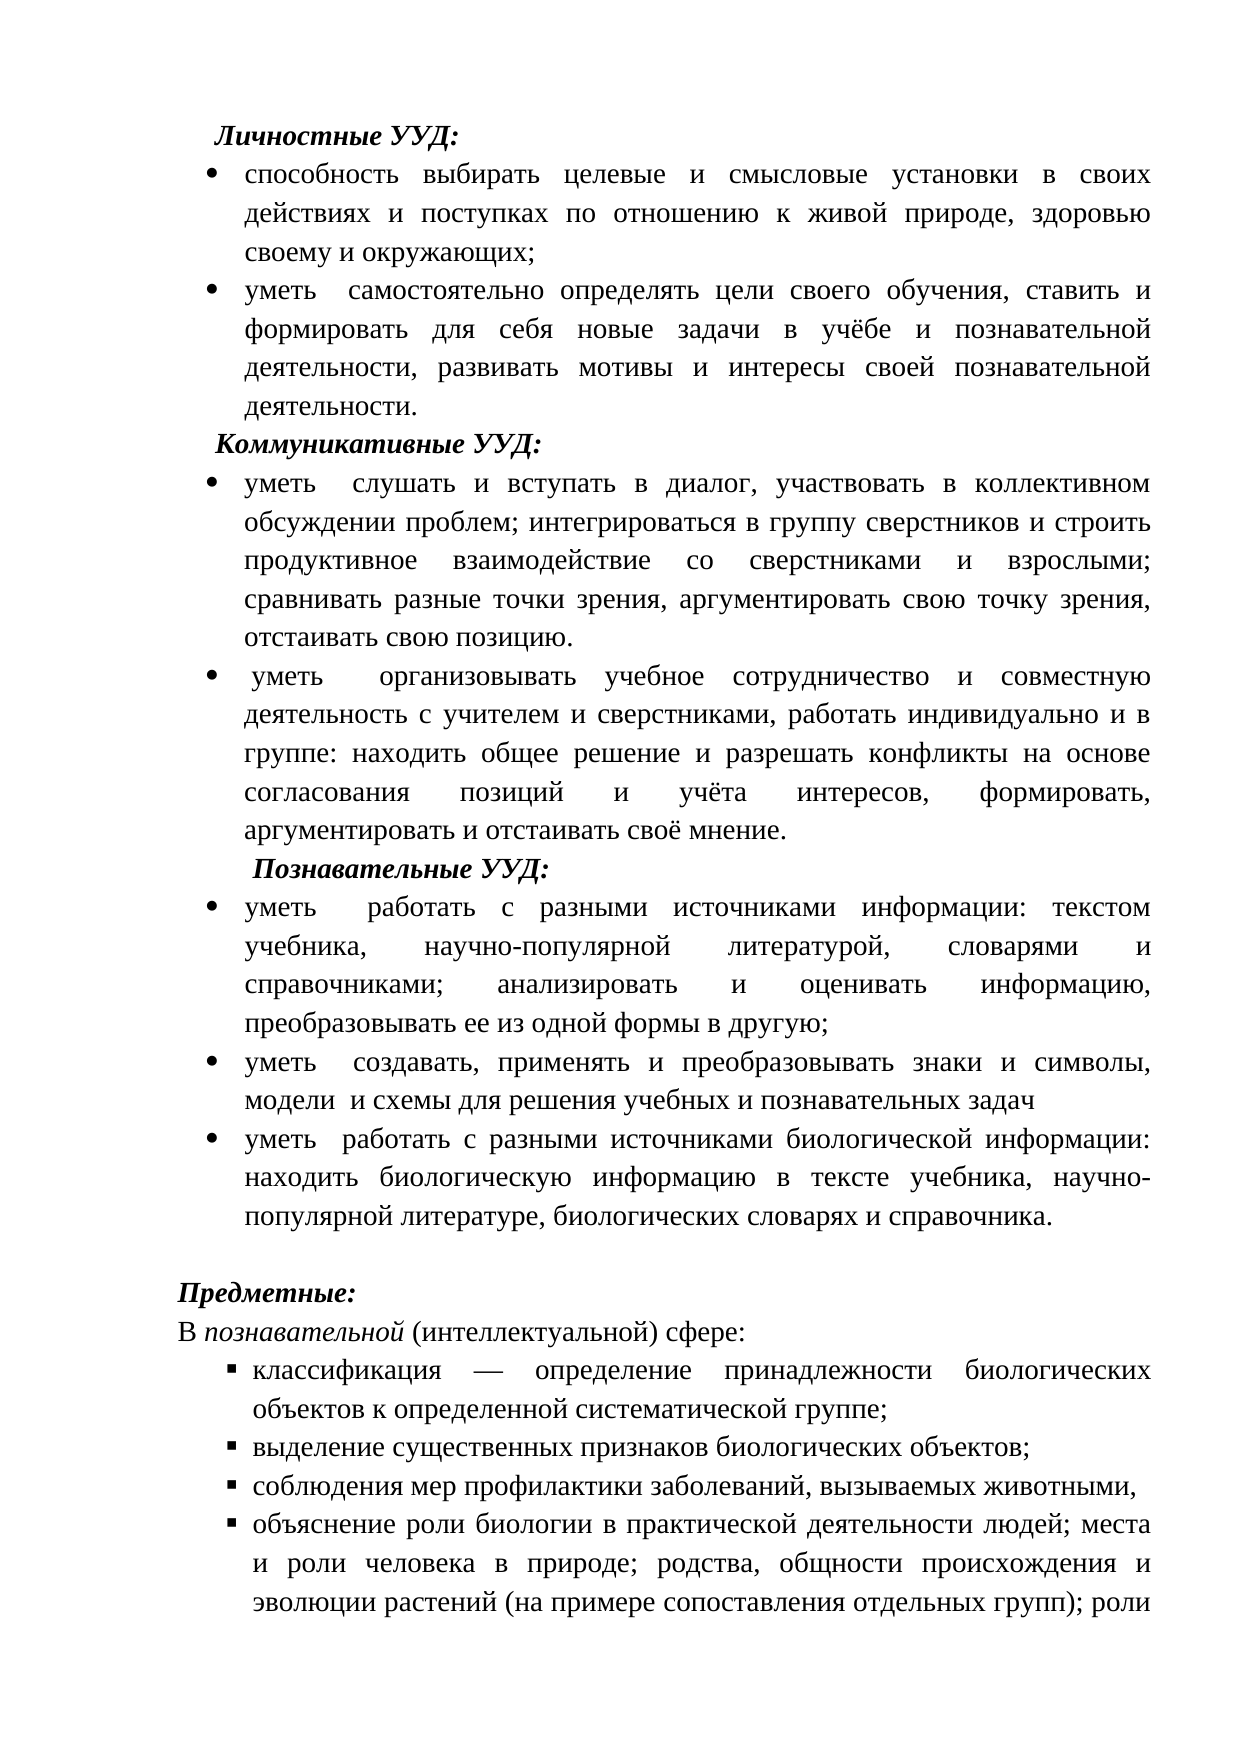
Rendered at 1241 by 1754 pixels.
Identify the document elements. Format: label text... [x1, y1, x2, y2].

text Личностные УУД: [215, 118, 1152, 152]
list классификация — определение принадлежности биологических объектов к определенной систематической группе; [225, 1352, 1152, 1424]
list уметь слушать и вступать в диалог, участвовать в коллективном обсуждении проблем; интегрироваться в группу сверстников и строить продуктивное взаимодействие со сверстниками и взрослыми; сравнивать разные точки зрения, аргументировать свою точку зрения, отстаивать свою позицию. [207, 465, 1152, 653]
text Предметные: [177, 1275, 1152, 1309]
text В познавательной (интеллектуальной) сфере: [177, 1314, 1152, 1347]
text Коммуникативные УУД: [215, 427, 1152, 460]
list соблюдения мер профилактики заболеваний, вызываемых животными, [225, 1468, 1152, 1502]
text Познавательные УУД: [252, 851, 1152, 884]
list уметь работать с разными источниками биологической информации: находить биологическую информацию в тексте учебника, научно-популярной литературе, биологических словарях и справочника. [207, 1121, 1152, 1232]
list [225, 1507, 1152, 1617]
list уметь работать с разными источниками информации: текстом учебника, научно-популярной литературой, словарями и справочниками; анализировать и оценивать информацию, преобразовывать ее из одной формы в другую; [207, 889, 1152, 1039]
list уметь самостоятельно определять цели своего обучения, ставить и формировать для себя новые задачи в учёбе и познавательной деятельности, развивать мотивы и интересы своей познавательной деятельности. [207, 272, 1152, 422]
list уметь создавать, применять и преобразовывать знаки и символы, модели и схемы для решения учебных и познавательных задач [207, 1044, 1152, 1116]
list способность выбирать целевые и смысловые установки в своих действиях и поступках по отношению к живой природе, здоровью своему и окружающих; [207, 157, 1152, 267]
list выделение существенных признаков биологических объектов; [225, 1429, 1152, 1463]
list уметь организовывать учебное сотрудничество и совместную деятельность с учителем и сверстниками, работать индивидуально и в группе: находить общее решение и разрешать конфликты на основе согласования позиций и учёта интересов, формировать, аргументировать и отстаивать своё мнение. [207, 658, 1152, 846]
